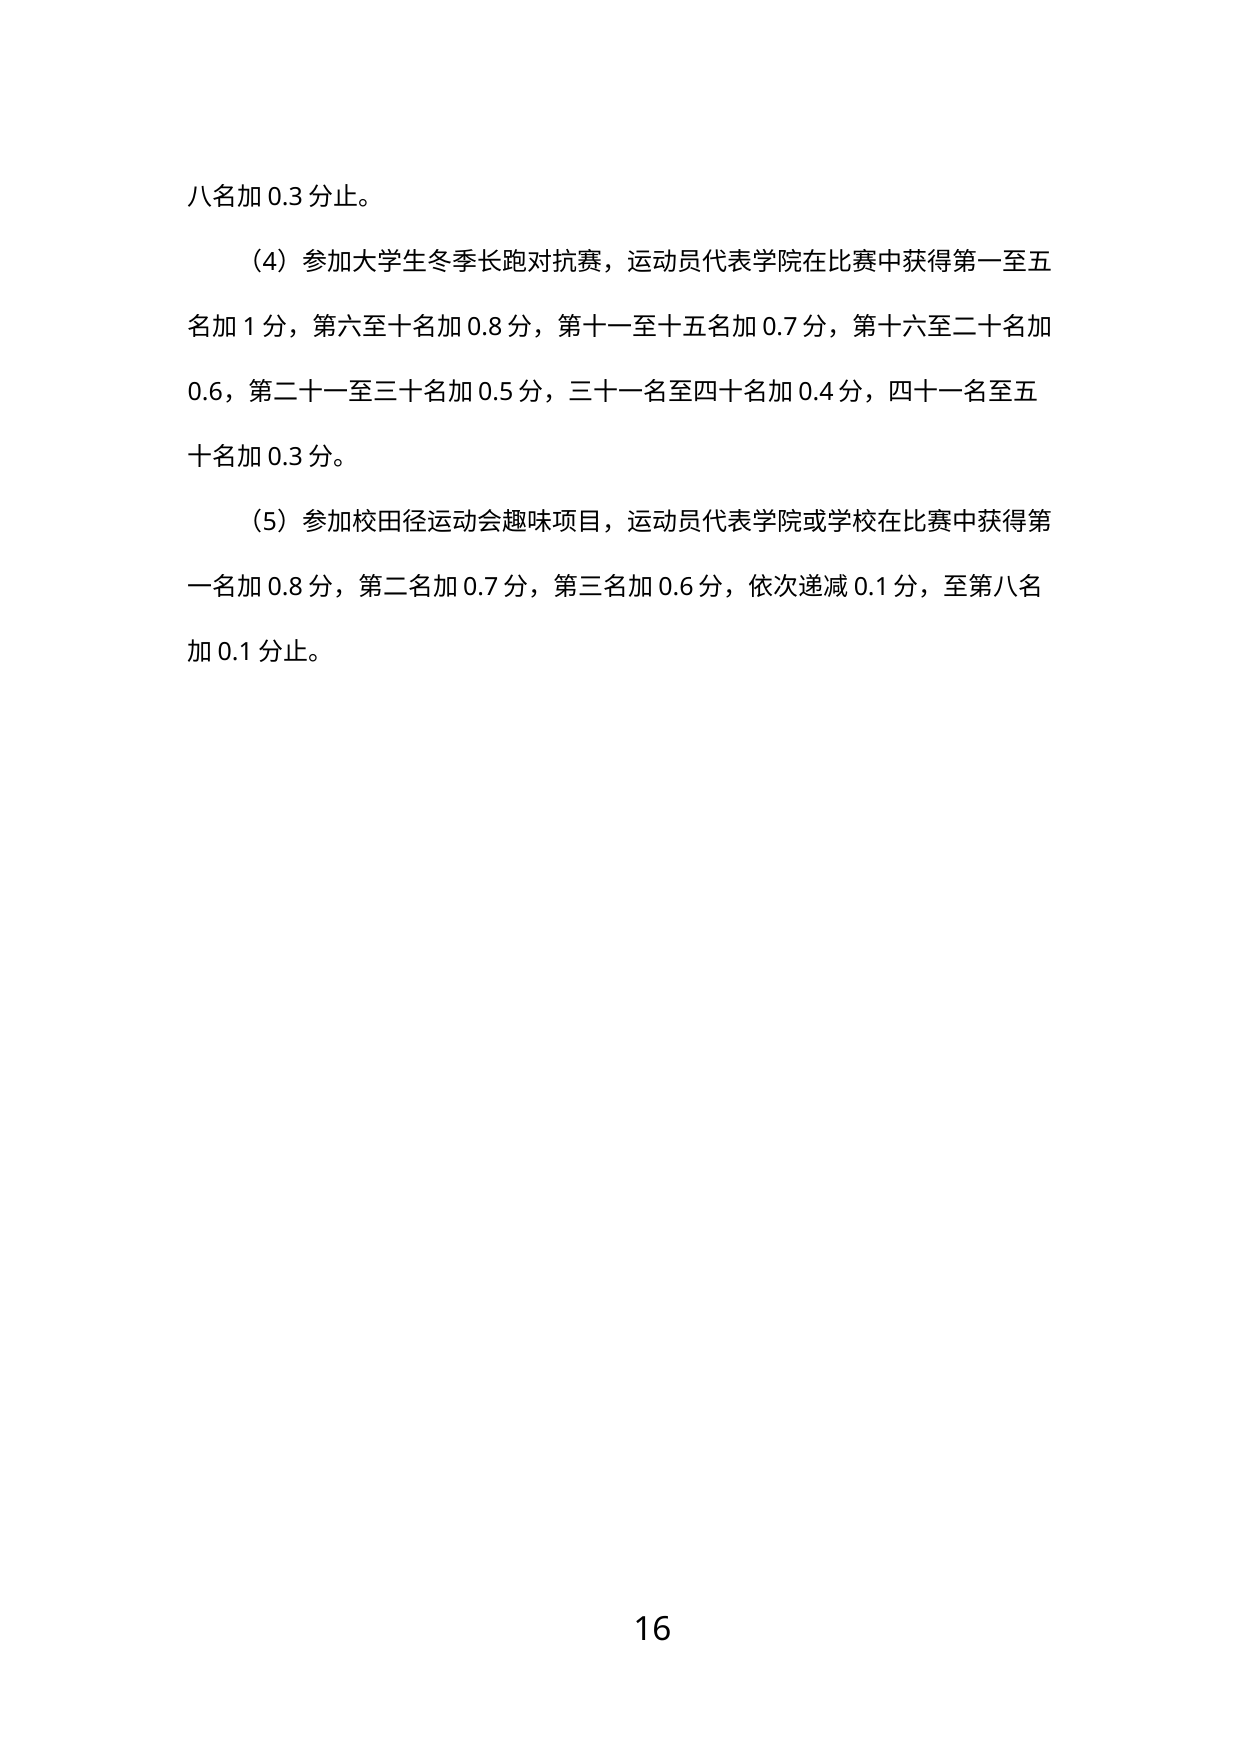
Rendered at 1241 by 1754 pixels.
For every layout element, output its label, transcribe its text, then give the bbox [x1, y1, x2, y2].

text （5）参加校田径运动会趣味项目，运动员代表学院或学校在比赛中获得第一名加0.8分，第二名加0.7分，第三名加0.6分，依次递减0.1分，至第八名加0.1分止。 [187, 487, 1053, 682]
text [187, 162, 1053, 227]
text （4）参加大学生冬季长跑对抗赛，运动员代表学院在比赛中获得第一至五名加1分，第六至十名加0.8分，第十一至十五名加0.7分，第十六至二十名加0.6，第二十一至三十名加0.5分，三十一名至四十名加0.4分，四十一名至五十名加0.3分。 [187, 227, 1053, 487]
